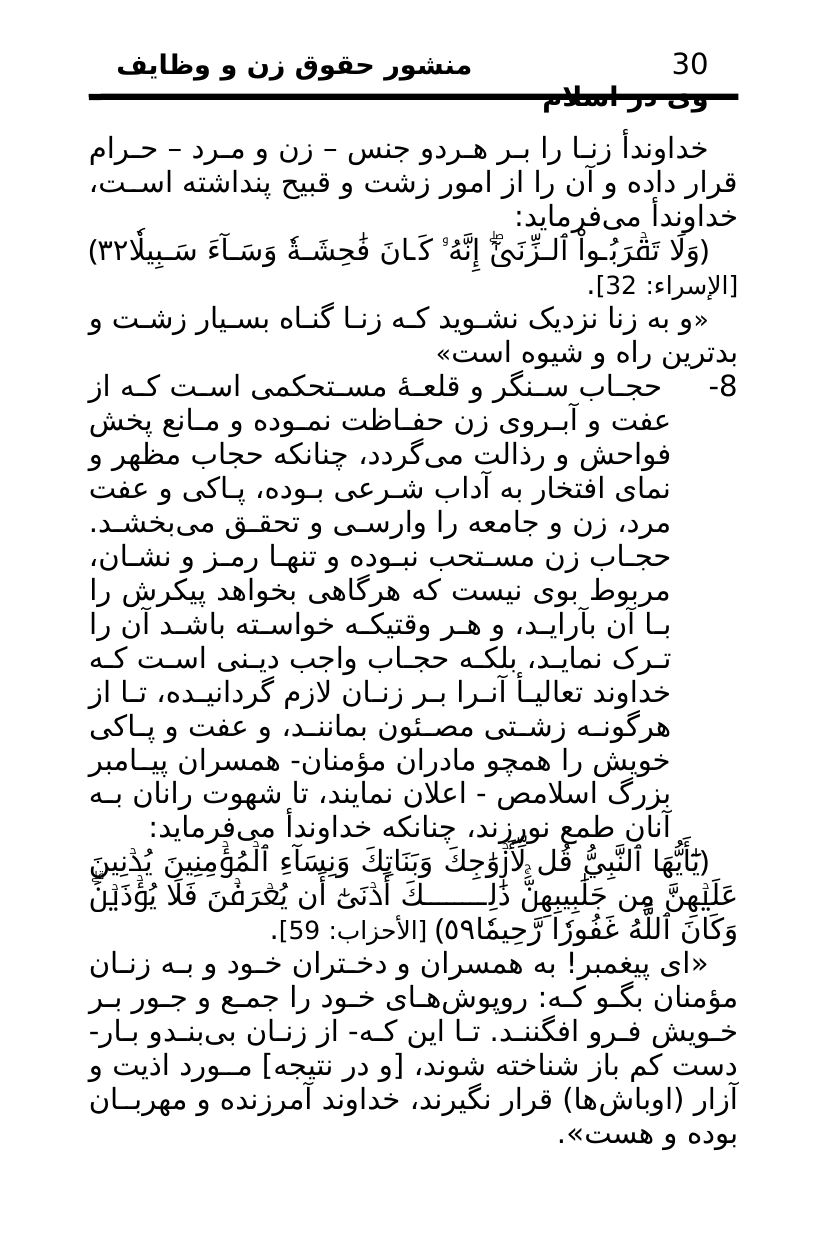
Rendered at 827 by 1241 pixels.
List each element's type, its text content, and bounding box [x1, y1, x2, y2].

text «و به زنا نزدیک نشوید که زنا گناه بسیار زشت و بدترین راه و شیوه است» [89, 301, 738, 369]
list حجاب سنگر و قلعۀ مستحکمی است که از عفت و آبروی زن حفاظت نموده و مانع پخش فواحش و رذالت می‌گردد، چنانکه حجاب مظهر و نمای افتخار به آداب شرعی بوده، پاکی و عفت مرد، زن و جامعه را وارسی و تحقق می‌بخشد. حجاب زن مستحب نبوده و تنها رمز و نشان، مربوط بوی نیست که هرگاهی بخواهد پیکرش را با آن بآراید، و هر وقتیکه خواسته باشد آن را ترک نماید، بلکه حجاب واجب دینی است که خداوند تعالیأ آنرا بر زنان لازم گردانیده، تا از هرگونه زشتی مصئون بمانند، و عفت و پاکی خویش را همچو مادران مؤمنان- همسران پیامبر بزرگ اسلامص - اعلان نمایند، تا شهوت رانان به آنان طمع نورزند، چنانکه خداوندأ می‌فرماید: [89, 369, 708, 845]
text ﴿يَٰٓأَيُّهَا ٱلنَّبِيُّ قُل لِّأَزۡوَٰجِكَ وَبَنَاتِكَ وَنِسَآءِ ٱلۡمُؤۡمِنِينَ يُدۡنِينَ عَلَيۡهِنَّ مِن جَلَٰبِيبِهِنَّۚ ذَٰلِكَ أَدۡنَىٰٓ أَن يُعۡرَفۡنَ فَلَا يُؤۡذَيۡنَۗ وَكَانَ ٱللَّهُ غَفُورٗا رَّحِيمٗا٥٩﴾ [الأحزاب: 59]. [89, 845, 738, 947]
text «ای پیغمبر! به همسران و دختران خود و به زنان مؤمنان بگو که: روپوش‌های خود را جمع و جور بر خویش فرو افگنند. تا این که- از زنان بی‌بندو بار- دست کم باز شناخته شوند، [و در نتیجه] مورد اذیت و آزار (اوباش‌ها) قرار نگیرند، خداوند آمرزنده و مهربان بوده و هست». [89, 947, 738, 1150]
text ﴿وَلَا تَقۡرَبُواْ ٱلزِّنَىٰٓۖ إِنَّهُۥ كَانَ فَٰحِشَةٗ وَسَآءَ سَبِيلٗا٣٢﴾ [الإسراء: 32]. [89, 233, 738, 301]
text خداوندأ زنا را بر هردو جنس – زن و مرد – حرام قرار داده و آن را از امور زشت و قبیح پنداشته است، خداوندأ می‌فرماید: [89, 132, 738, 233]
